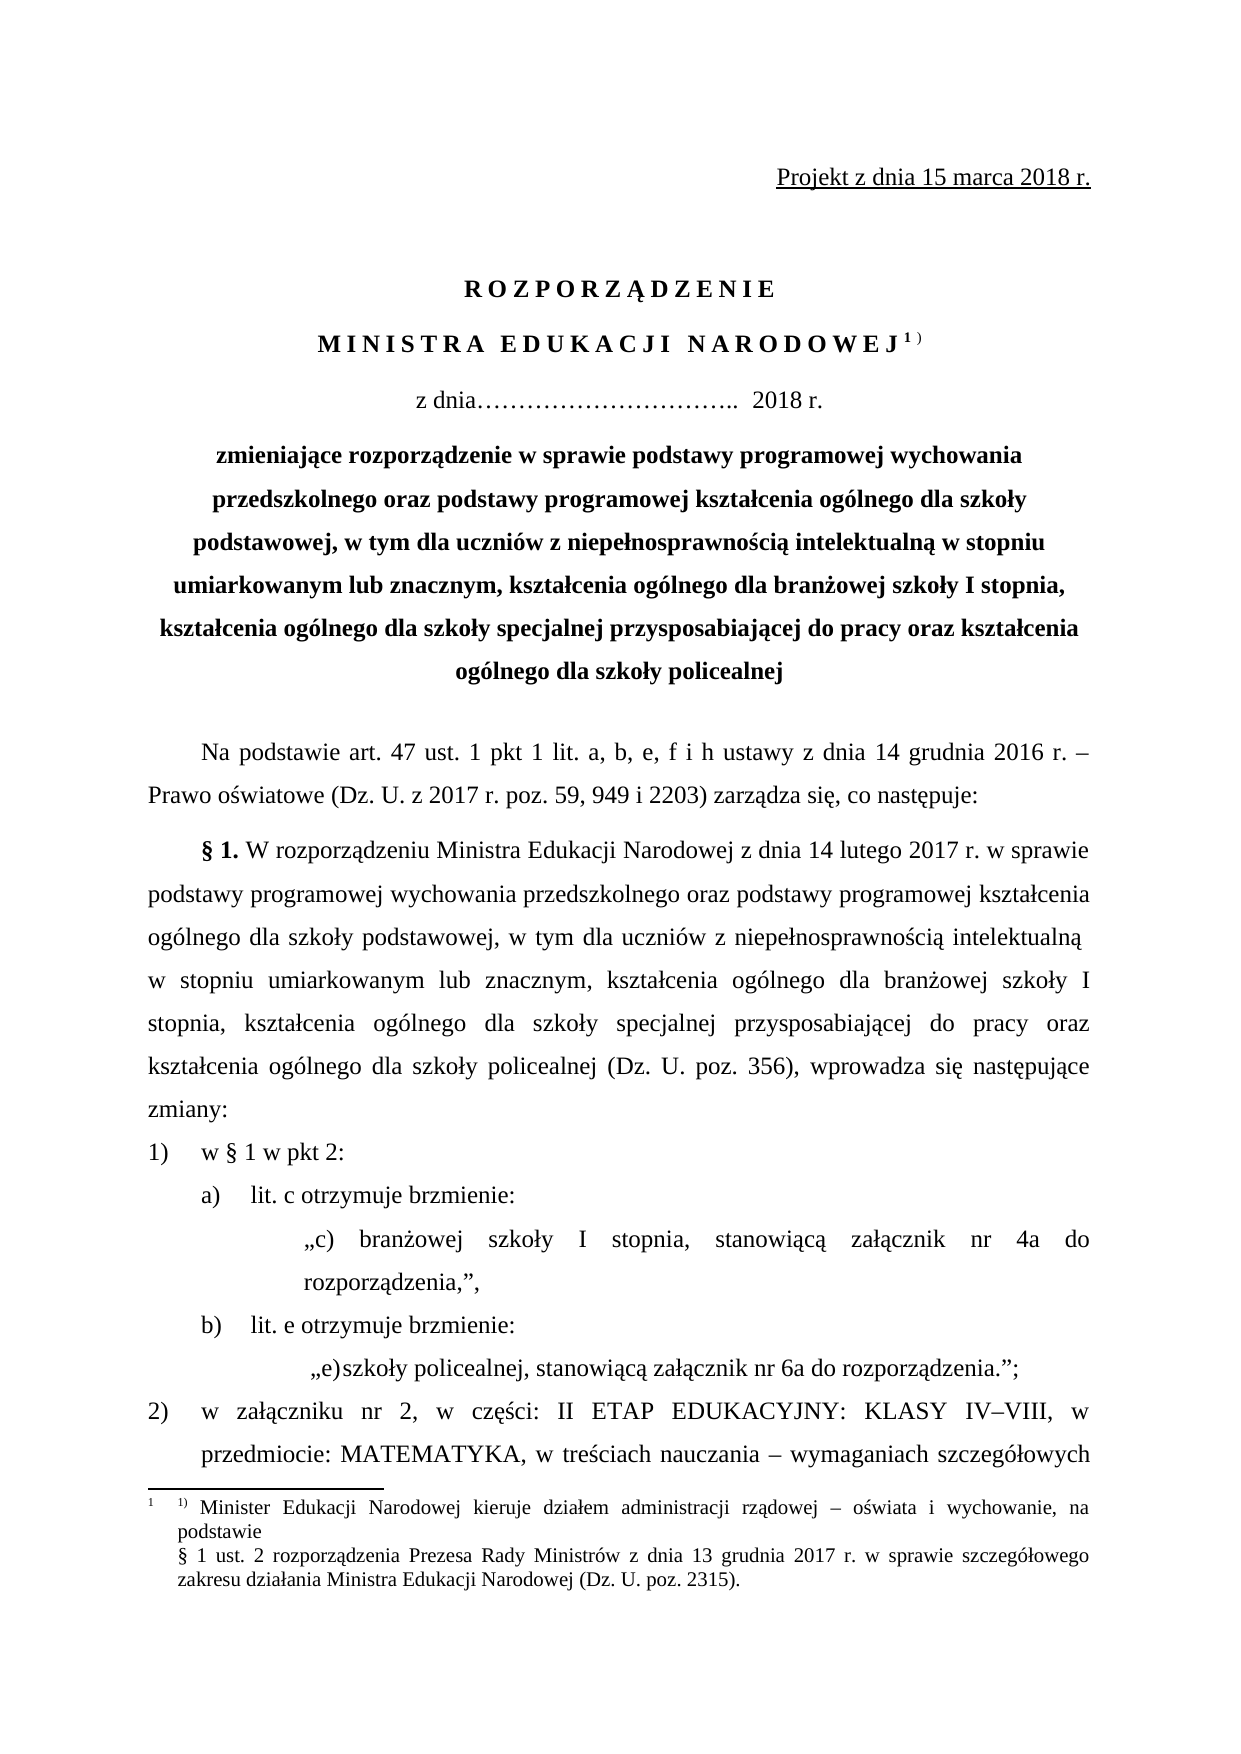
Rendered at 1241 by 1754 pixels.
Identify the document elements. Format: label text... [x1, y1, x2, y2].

text Na podstawie art. 47 ust. 1 pkt 1 lit. a, b, e, f i h ustawy z dnia 14 grudnia 2016 r. – Prawo oświatowe (Dz. U. z 2017 r. poz. 59, 949 i 2203) zarządza się, co następuje: [148, 737, 1091, 809]
text Projekt z dnia 15 marca 2018 r. [148, 162, 1091, 191]
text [148, 1396, 1091, 1468]
text ROZPORZĄDZENIE [148, 274, 1091, 302]
text 1) w § 1 w pkt 2: [148, 1137, 1091, 1166]
text zmieniające rozporządzenie w sprawie podstawy programowej wychowania przedszkolnego oraz podstawy programowej kształcenia ogólnego dla szkoły podstawowej, w tym dla uczniów z niepełnosprawnością intelektualną w stopniu umiarkowanym lub znacznym, kształcenia ogólnego dla branżowej szkoły I stopnia, kształcenia ogólnego dla szkoły specjalnej przysposabiającej do pracy oraz kształcenia ogólnego dla szkoły policealnej [148, 441, 1091, 685]
text MINISTRA EDUKACJI NARODOWEJ) [148, 329, 1091, 358]
text „c) branżowej szkoły I stopnia, stanowiącą załącznik nr 4a do rozporządzenia,”, [304, 1224, 1091, 1296]
text z dnia………………………….. 2018 r. [148, 385, 1091, 414]
text a) lit. c otrzymuje brzmienie: [201, 1181, 1091, 1209]
text „e) szkoły policealnej, stanowiącą załącznik nr 6a do rozporządzenia.”; [304, 1353, 1091, 1382]
text b) lit. e otrzymuje brzmienie: [201, 1310, 1091, 1339]
text § 1. W rozporządzeniu Ministra Edukacji Narodowej z dnia 14 lutego 2017 r. w sprawie podstawy programowej wychowania przedszkolnego oraz podstawy programowej kształcenia ogólnego dla szkoły podstawowej, w tym dla uczniów z niepełnosprawnością intelektualną w stopniu umiarkowanym lub znacznym, kształcenia ogólnego dla branżowej szkoły I stopnia, kształcenia ogólnego dla szkoły specjalnej przysposabiającej do pracy oraz kształcenia ogólnego dla szkoły policealnej (Dz. U. poz. 356), wprowadza się następujące zmiany: [148, 836, 1091, 1123]
